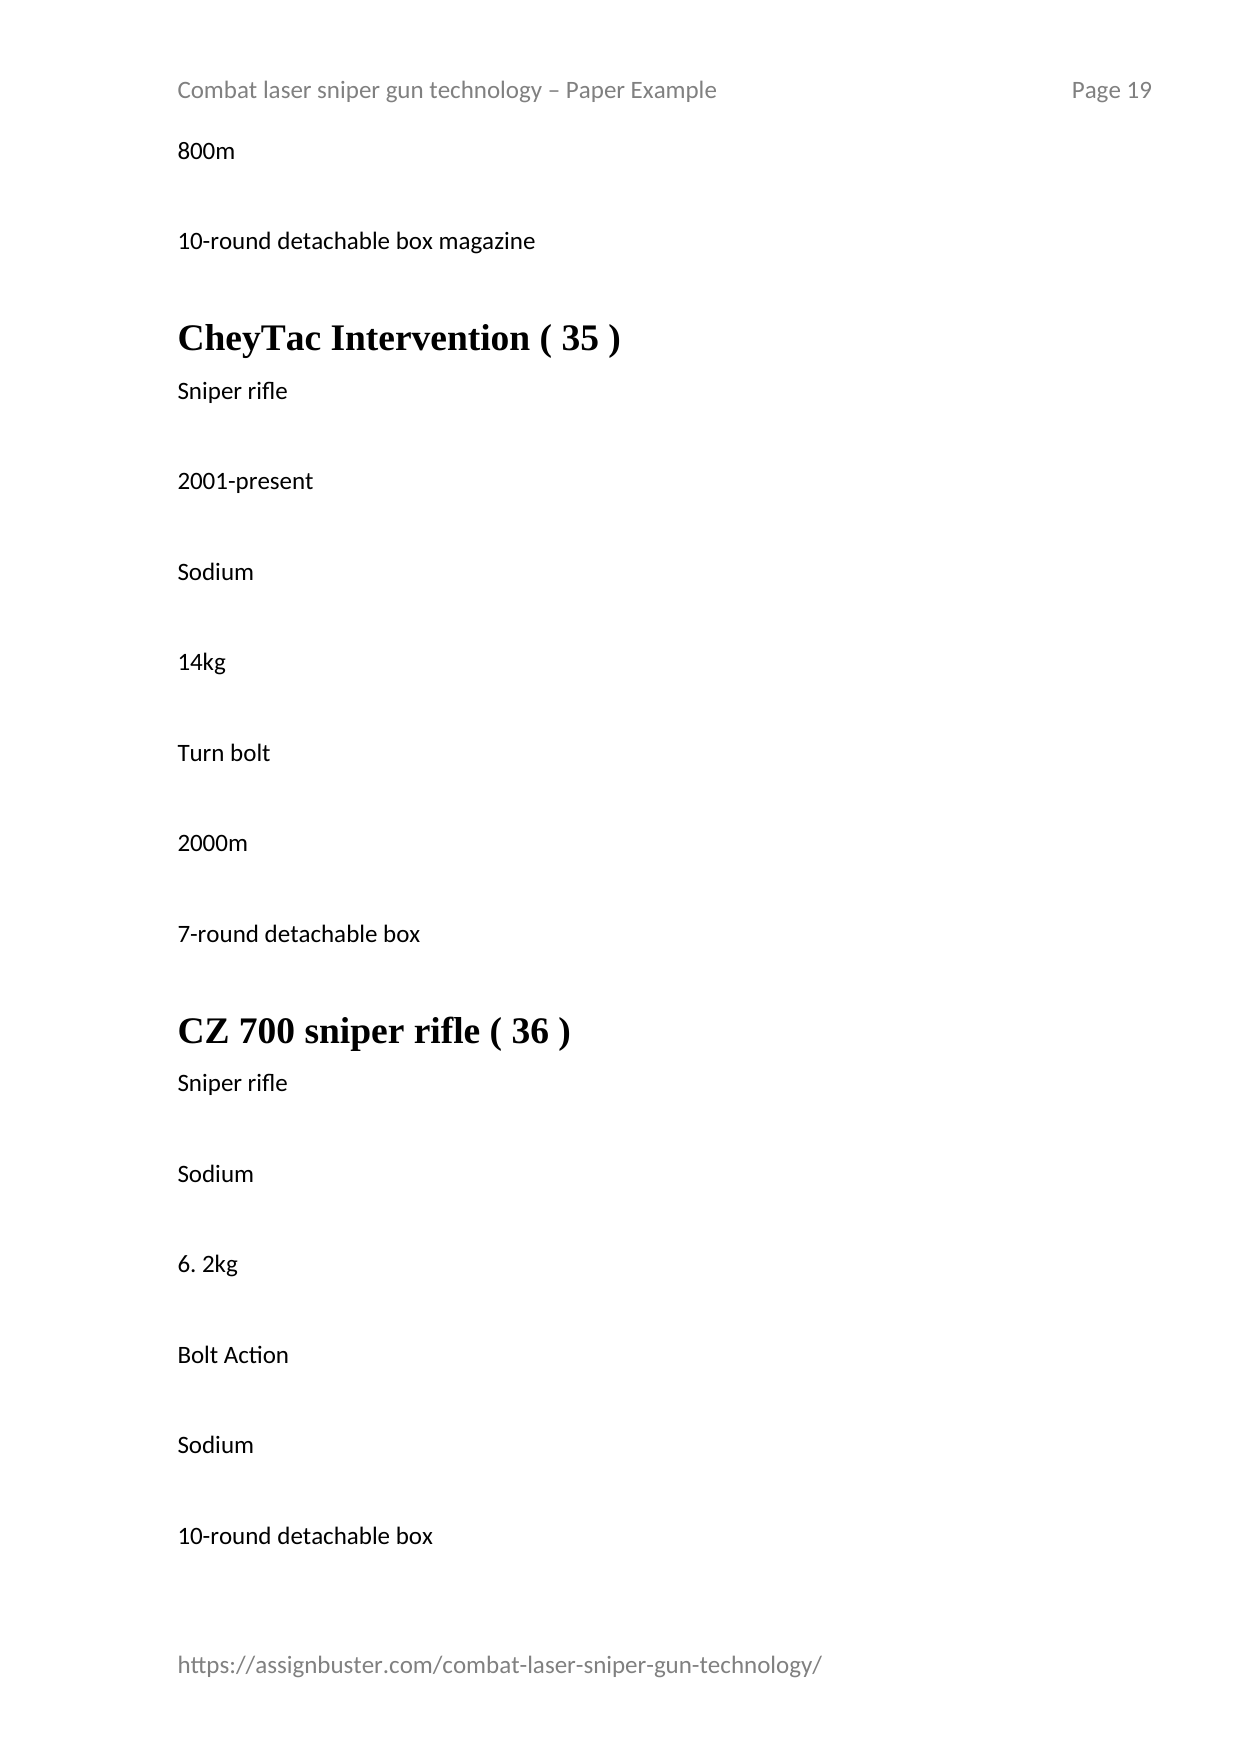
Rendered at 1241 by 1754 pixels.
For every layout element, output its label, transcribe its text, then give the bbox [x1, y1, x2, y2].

text Sodium [177, 556, 1152, 586]
text 800m [177, 135, 1152, 165]
text 2000m [177, 827, 1152, 858]
subtitle CZ 700 sniper rifle ( 36 ) [177, 1008, 1152, 1052]
text Bolt Action [177, 1339, 1152, 1370]
text Turn bolt [177, 737, 1152, 767]
text 14kg [177, 646, 1152, 677]
text Sodium [177, 1158, 1152, 1189]
text Sniper rifle [177, 375, 1152, 405]
text 6. 2kg [177, 1249, 1152, 1279]
text Sniper rifle [177, 1068, 1152, 1098]
text 10-round detachable box magazine [177, 225, 1152, 256]
text 10-round detachable box [177, 1520, 1152, 1551]
text 2001-present [177, 465, 1152, 496]
text Sodium [177, 1430, 1152, 1460]
text 7-round detachable box [177, 918, 1152, 948]
subtitle CheyTac Intervention ( 35 ) [177, 316, 1152, 359]
